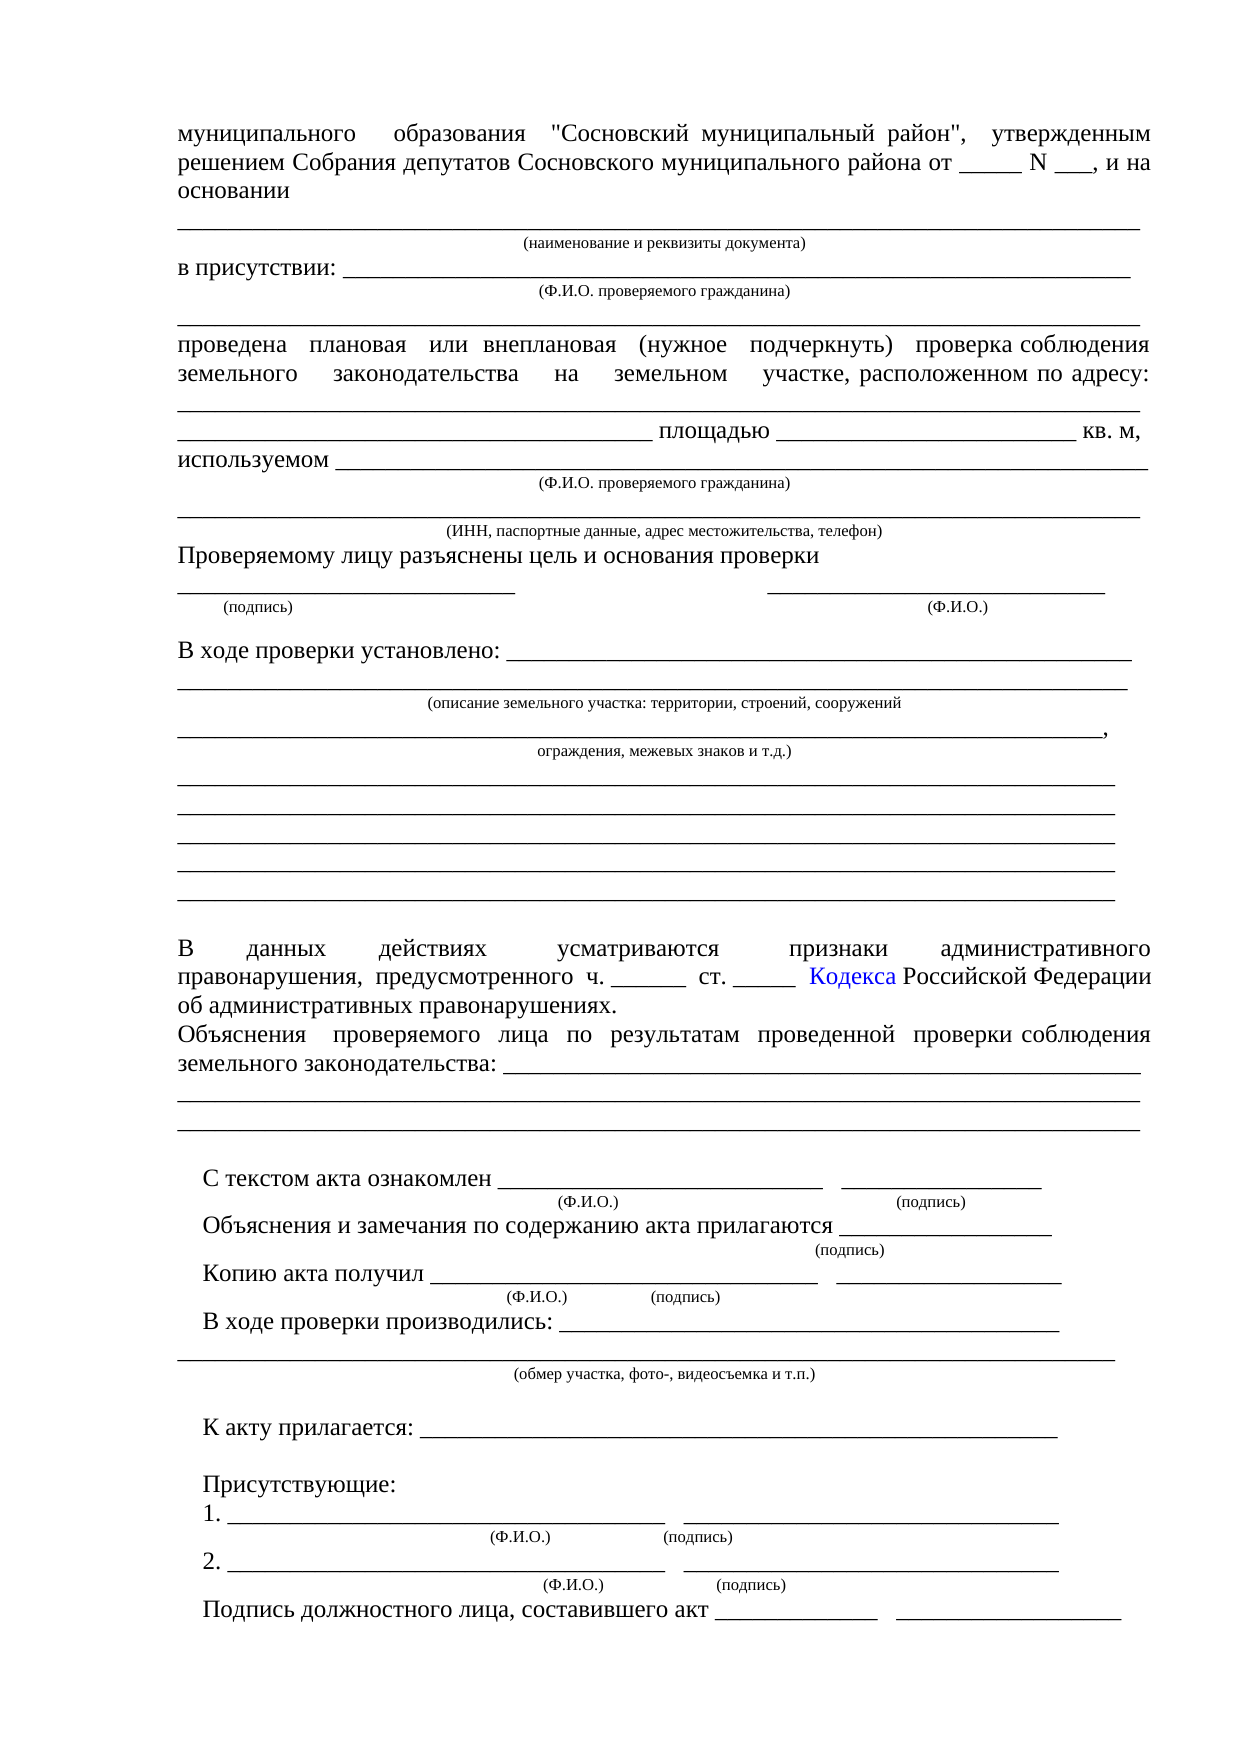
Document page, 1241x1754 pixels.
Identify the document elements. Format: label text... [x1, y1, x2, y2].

text Объяснения и замечания по содержанию акта прилагаются _________________ [177, 1211, 1152, 1239]
text _____________________________________________________________________________ [177, 492, 1152, 521]
text ___________________________________________________________________________ [177, 846, 1152, 875]
text В ходе проверки производились: ________________________________________ [177, 1306, 1152, 1335]
text в присутствии: _______________________________________________________________ [177, 252, 1152, 281]
text проведена плановая или внеплановая (нужное подчеркнуть) проверка соблюдения земельного законодательства на земельном участке, расположенном по адресу: _____________________________________________________________________________ [177, 329, 1152, 415]
text Объяснения проверяемого лица по результатам проведенной проверки соблюдения земельного законодательства: ___________________________________________________ [177, 1019, 1152, 1076]
text _____________________________________________________________________________ [177, 1076, 1152, 1105]
text Присутствующие: [177, 1469, 1152, 1498]
text (подпись) [177, 1239, 1152, 1258]
text (Ф.И.О.) (подпись) [177, 1575, 1152, 1594]
text Подпись должностного лица, составившего акт _____________ __________________ [177, 1594, 1152, 1623]
text используемом _________________________________________________________________ [177, 444, 1152, 473]
text ___________________________________________________________________________ [177, 875, 1152, 904]
text ___________________________________________________________________________ [177, 760, 1152, 789]
text _____________________________________________________________________________ [177, 1105, 1152, 1134]
text ___________________________ ___________________________ [177, 568, 1152, 597]
text Проверяемому лицу разъяснены цель и основания проверки [177, 540, 1152, 568]
text (Ф.И.О.) (подпись) [177, 1527, 1152, 1546]
text (Ф.И.О. проверяемого гражданина) [177, 473, 1152, 492]
text К акту прилагается: ___________________________________________________ [177, 1412, 1152, 1441]
text (Ф.И.О. проверяемого гражданина) [177, 281, 1152, 300]
text Копию акта получил _______________________________ __________________ [177, 1258, 1152, 1287]
text _____________________________________________________________________________ [177, 204, 1152, 233]
text ___________________________________________________________________________ [177, 818, 1152, 846]
text В ходе проверки установлено: __________________________________________________ [177, 636, 1152, 664]
text ___________________________________________________________________________ [177, 1335, 1152, 1364]
text (подпись) (Ф.И.О.) [177, 597, 1152, 616]
text ____________________________________________________________________________ [177, 664, 1152, 693]
text (ИНН, паспортные данные, адрес местожительства, телефон) [177, 521, 1152, 540]
text (Ф.И.О.) (подпись) [177, 1287, 1152, 1306]
text (обмер участка, фото-, видеосъемка и т.п.) [177, 1364, 1152, 1383]
text ограждения, межевых знаков и т.д.) [177, 741, 1152, 760]
text (описание земельного участка: территории, строений, сооружений [177, 693, 1152, 712]
text ___________________________________________________________________________ [177, 789, 1152, 818]
text (Ф.И.О.) (подпись) [177, 1191, 1152, 1211]
text С текстом акта ознакомлен __________________________ ________________ [177, 1163, 1152, 1191]
text _____________________________________________________________________________ [177, 300, 1152, 329]
text (наименование и реквизиты документа) [177, 233, 1152, 252]
text __________________________________________________________________________, [177, 712, 1152, 741]
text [177, 118, 1152, 204]
text 2. ___________________________________ ______________________________ [177, 1546, 1152, 1575]
text 1. ___________________________________ ______________________________ [177, 1498, 1152, 1527]
text В данных действиях усматриваются признаки административного правонарушения, предусмотренного ч. ______ ст. _____ Кодекса Российской Федерации об административных правонарушениях. [177, 933, 1152, 1019]
text ______________________________________ площадью ________________________ кв. м, [177, 415, 1152, 444]
